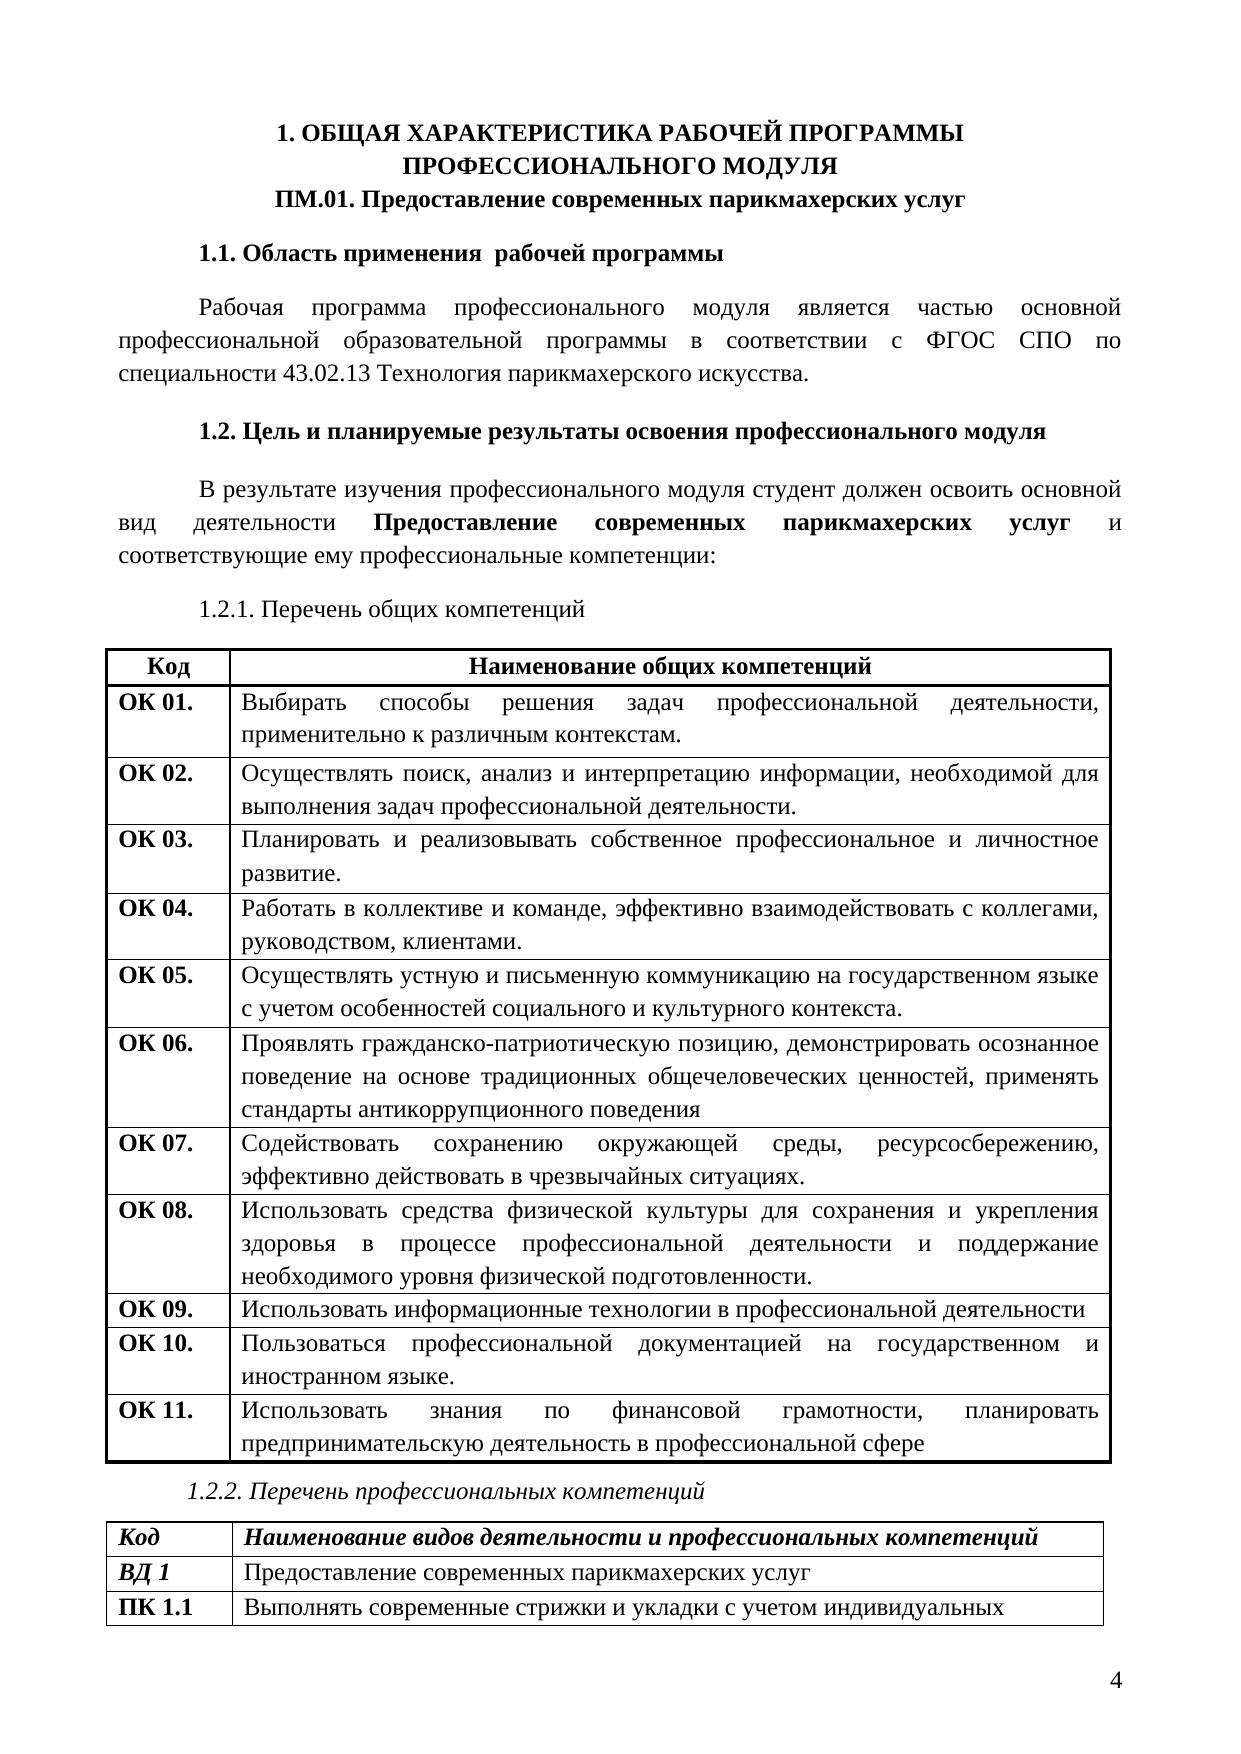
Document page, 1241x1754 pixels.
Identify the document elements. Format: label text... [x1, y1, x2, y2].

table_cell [233, 1592, 1103, 1625]
table_cell ОК 09. [108, 1294, 229, 1327]
table_cell ОК 10. [108, 1328, 229, 1394]
table_header Код [107, 1523, 232, 1556]
table_cell Использовать знания по финансовой грамотности, планировать предпринимательскую деятельность в профессиональной сфере [231, 1395, 1109, 1460]
table_header Код [108, 651, 229, 683]
table_header Наименование видов деятельности и профессиональных компетенций [233, 1523, 1103, 1556]
text В результате изучения профессионального модуля студент должен освоить основной вид деятельности Предоставление современных парикмахерских услуг и соответствующие ему профессиональные компетенции: [118, 474, 1122, 569]
table_cell ОК 05. [108, 960, 229, 1027]
table_cell ВД 1 [107, 1557, 232, 1591]
text 1.1. Область применения рабочей программы [118, 238, 1122, 267]
table_cell Планировать и реализовывать собственное профессиональное и личностное развитие. [231, 825, 1109, 892]
text 1. ОБЩАЯ ХАРАКТЕРИСТИКА РАБОЧЕЙ ПРОГРАММЫ ПРОФЕССИОНАЛЬНОГО МОДУЛЯ [118, 118, 1122, 180]
text Рабочая программа профессионального модуля является частью основной профессиональной образовательной программы в соответствии с ФГОС СПО по специальности 43.02.13 Технология парикмахерского искусства. [118, 292, 1122, 387]
table_header Наименование общих компетенций [231, 651, 1109, 683]
text 1.2.1. Перечень общих компетенций [118, 594, 1122, 623]
table_cell ОК 06. [108, 1028, 229, 1127]
table_cell ОК 07. [108, 1128, 229, 1194]
table_cell Выбирать способы решения задач профессиональной деятельности, применительно к различным контекстам. [231, 687, 1109, 757]
table_cell ОК 04. [108, 894, 229, 959]
table_cell Пользоваться профессиональной документацией на государственном и иностранном языке. [231, 1328, 1109, 1394]
table_cell Содействовать сохранению окружающей среды, ресурсосбережению, эффективно действовать в чрезвычайных ситуациях. [231, 1128, 1109, 1194]
table_cell Предоставление современных парикмахерских услуг [233, 1557, 1103, 1591]
table_cell Работать в коллективе и команде, эффективно взаимодействовать с коллегами, руководством, клиентами. [231, 894, 1109, 959]
table_cell Проявлять гражданско-патриотическую позицию, демонстрировать осознанное поведение на основе традиционных общечеловеческих ценностей, применять стандарты антикоррупционного поведения [231, 1028, 1109, 1127]
text ПМ.01. Предоставление современных парикмахерских услуг [118, 184, 1122, 213]
text 1.2. Цель и планируемые результаты освоения профессионального модуля [118, 416, 1122, 445]
table_cell Осуществлять устную и письменную коммуникацию на государственном языке с учетом особенностей социального и культурного контекста. [231, 960, 1109, 1027]
table_cell ПК 1.1 [107, 1592, 232, 1625]
subtitle 1.2.2. Перечень профессиональных компетенций [118, 1476, 1122, 1505]
table_cell ОК 01. [108, 687, 229, 757]
table_cell ОК 03. [108, 825, 229, 892]
table_cell ОК 02. [108, 758, 229, 823]
table_cell ОК 11. [108, 1395, 229, 1460]
table_cell Осуществлять поиск, анализ и интерпретацию информации, необходимой для выполнения задач профессиональной деятельности. [231, 758, 1109, 823]
table_cell Использовать средства физической культуры для сохранения и укрепления здоровья в процессе профессиональной деятельности и поддержание необходимого уровня физической подготовленности. [231, 1195, 1109, 1293]
table_cell ОК 08. [108, 1195, 229, 1293]
table_cell Использовать информационные технологии в профессиональной деятельности [231, 1294, 1109, 1327]
